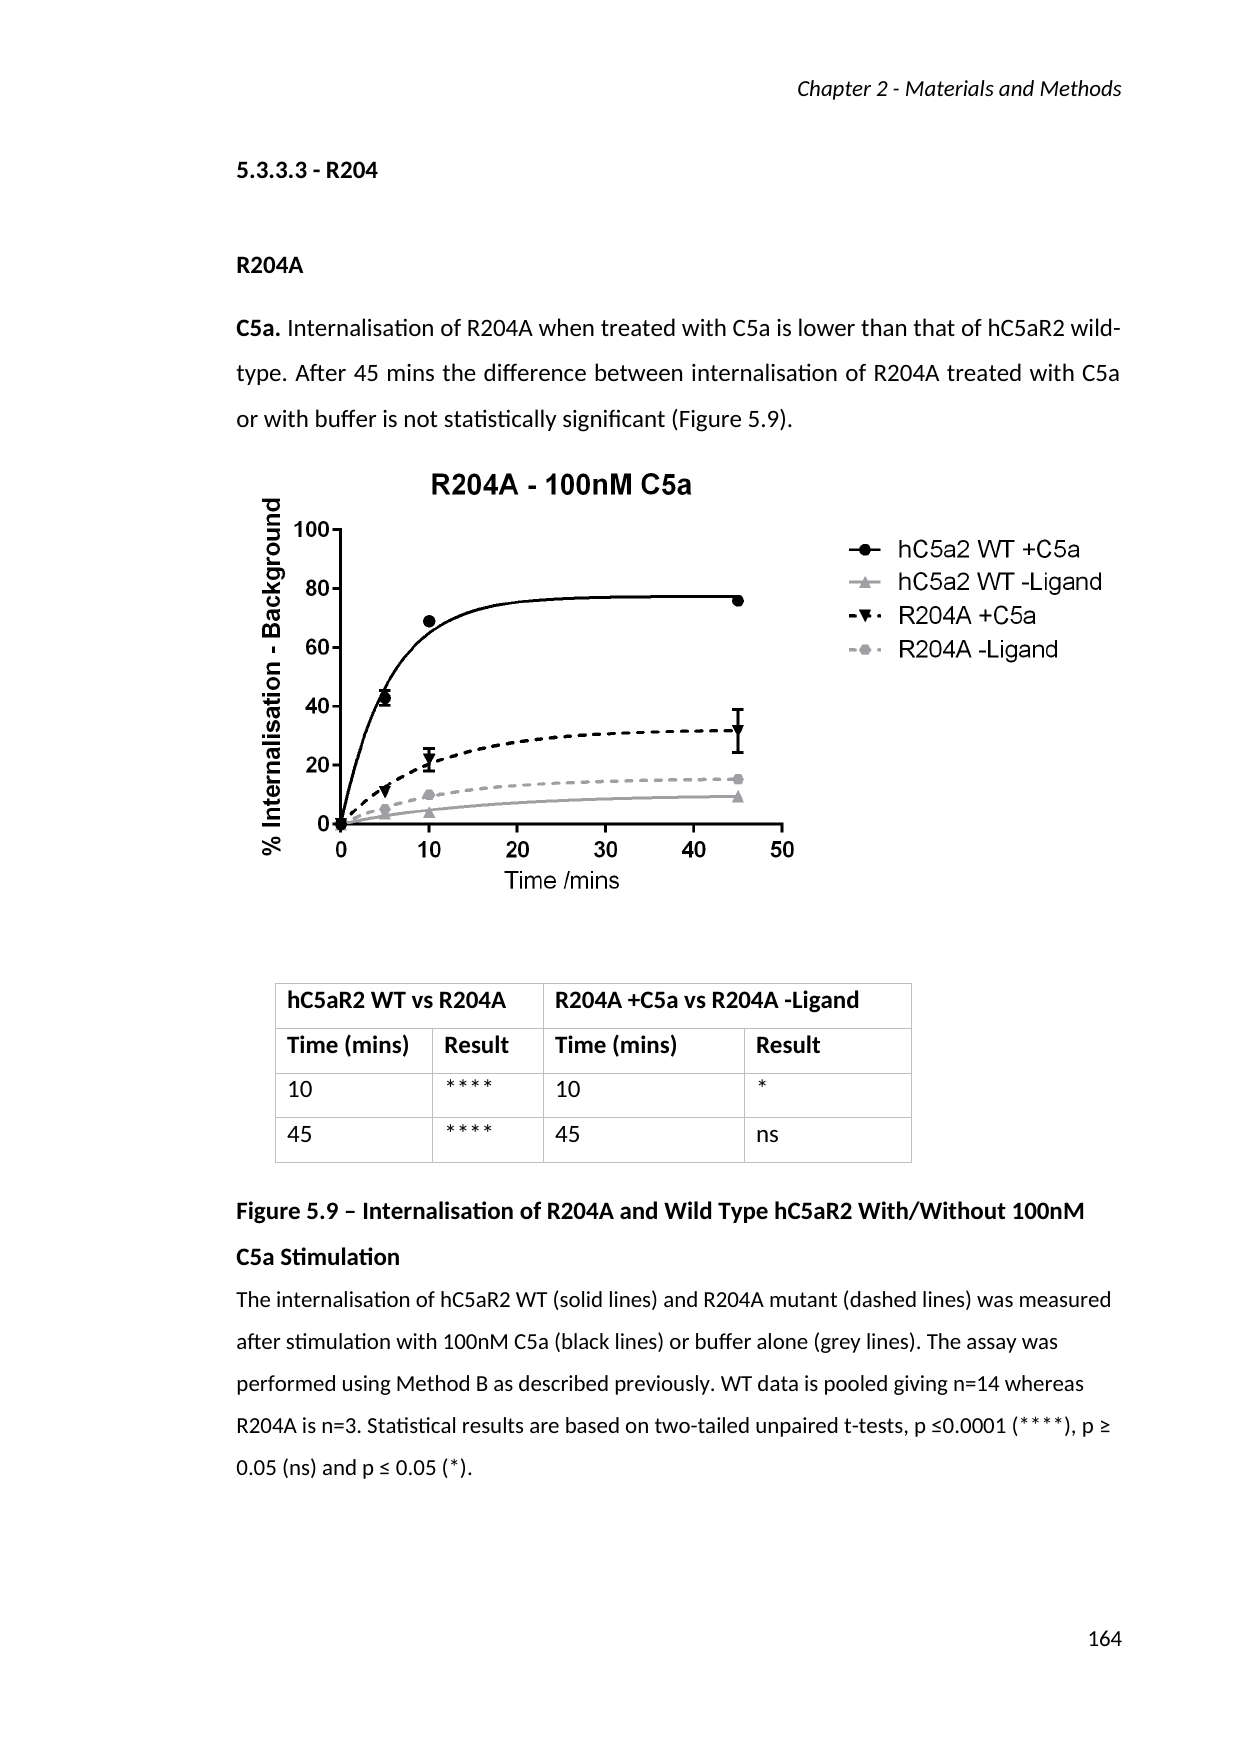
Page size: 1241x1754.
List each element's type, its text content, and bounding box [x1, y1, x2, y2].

table_cell ns [745, 1118, 911, 1162]
table_cell Time (mins) [544, 1029, 744, 1072]
picture [236, 447, 1123, 915]
text R204A [236, 249, 1122, 280]
table_cell 10 [276, 1074, 432, 1117]
table_header R204A +C5a vs R204A -Ligand [544, 984, 911, 1028]
text C5a. Internalisation of R204A when treated with C5a is lower than that of hC5aR2 wild-type. After 45 mins the difference between internalisation of R204A treated with C5a or with buffer is not statistically significant (Figure 5.9). [236, 312, 1122, 447]
subtitle 5.3.3.3 - R204 [236, 154, 1122, 185]
table_cell Result [745, 1029, 911, 1072]
table_cell **** [433, 1118, 543, 1162]
text Figure 5.9 – Internalisation of R204A and Wild Type hC5aR2 With/Without 100nM C5a Stimulation The internalisation of hC5aR2 WT (solid lines) and R204A mutant (dashed lines) was measured after stimulation with 100nM C5a (black lines) or buffer alone (grey lines). The assay was performed using Method B as described previously. WT data is pooled giving n=14 whereas R204A is n=3. Statistical results are based on two-tailed unpaired t-tests, p ≤0.0001 (****), p ≥ 0.05 (ns) and p ≤ 0.05 (*). [236, 1195, 1122, 1481]
table_cell 45 [544, 1118, 744, 1162]
table_cell * [745, 1074, 911, 1117]
table_cell **** [433, 1074, 543, 1117]
table_cell 45 [276, 1118, 432, 1162]
table_header hC5aR2 WT vs R204A [276, 984, 543, 1028]
table_cell Time (mins) [276, 1029, 432, 1072]
table_cell Result [433, 1029, 543, 1072]
table_cell 10 [544, 1074, 744, 1117]
